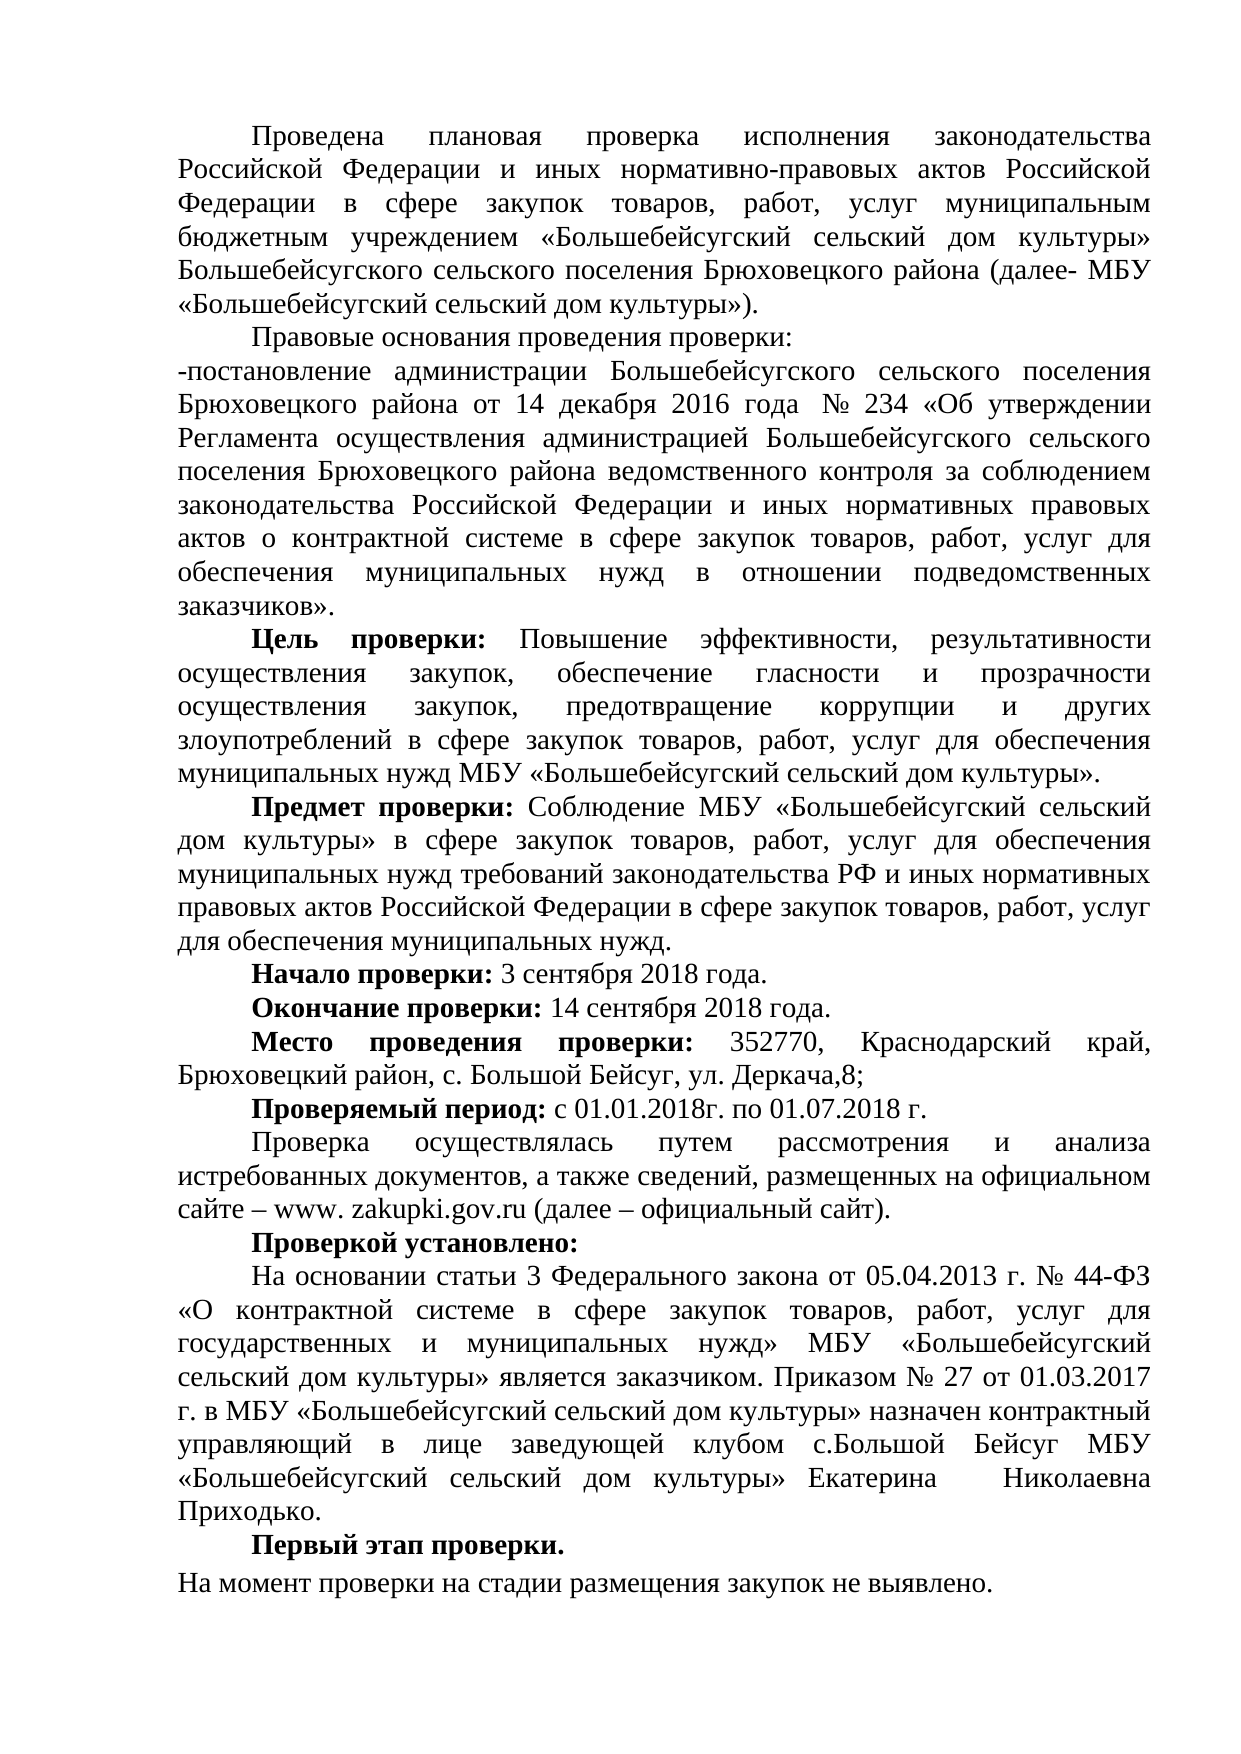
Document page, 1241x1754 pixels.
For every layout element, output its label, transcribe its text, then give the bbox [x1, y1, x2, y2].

text Правовые основания проведения проверки: [177, 319, 1152, 353]
text -постановление администрации Большебейсугского сельского поселения Брюховецкого района от 14 декабря 2016 года № 234 «Об утверждении Регламента осуществления администрацией Большебейсугского сельского поселения Брюховецкого района ведомственного контроля за соблюдением законодательства Российской Федерации и иных нормативных правовых актов о контрактной системе в сфере закупок товаров, работ, услуг для обеспечения муниципальных нужд в отношении подведомственных заказчиков». [177, 353, 1152, 621]
text На момент проверки на стадии размещения закупок не выявлено. [177, 1565, 1152, 1599]
text Проведена плановая проверка исполнения законодательства Российской Федерации и иных нормативно-правовых актов Российской Федерации в сфере закупок товаров, работ, услуг муниципальным бюджетным учреждением «Большебейсугский сельский дом культуры» Большебейсугского сельского поселения Брюховецкого района (далее- МБУ «Большебейсугский сельский дом культуры»). [177, 118, 1152, 319]
text Первый этап проверки. [177, 1527, 1152, 1560]
text Место проведения проверки: 352770, Краснодарский край, Брюховецкий район, с. Большой Бейсуг, ул. Деркача,8; [177, 1024, 1152, 1091]
text Проверкой установлено: [177, 1225, 1152, 1258]
text Проверяемый период: с 01.01.2018г. по 01.07.2018 г. [177, 1091, 1152, 1124]
text Предмет проверки: Соблюдение МБУ «Большебейсугский сельский дом культуры» в сфере закупок товаров, работ, услуг для обеспечения муниципальных нужд требований законодательства РФ и иных нормативных правовых актов Российской Федерации в сфере закупок товаров, работ, услуг для обеспечения муниципальных нужд. [177, 789, 1152, 957]
text На основании статьи 3 Федерального закона от 05.04.2013 г. № 44-ФЗ «О контрактной системе в сфере закупок товаров, работ, услуг для государственных и муниципальных нужд» МБУ «Большебейсугский сельский дом культуры» является заказчиком. Приказом № 27 от 01.03.2017 г. в МБУ «Большебейсугский сельский дом культуры» назначен контрактный управляющий в лице заведующей клубом с.Большой Бейсуг МБУ «Большебейсугский сельский дом культуры» Екатерина Николаевна Приходько. [177, 1258, 1152, 1527]
text Цель проверки: Повышение эффективности, результативности осуществления закупок, обеспечение гласности и прозрачности осуществления закупок, предотвращение коррупции и других злоупотреблений в сфере закупок товаров, работ, услуг для обеспечения муниципальных нужд МБУ «Большебейсугский сельский дом культуры». [177, 621, 1152, 789]
text Начало проверки: 3 сентября 2018 года. [177, 957, 1152, 990]
text Проверка осуществлялась путем рассмотрения и анализа истребованных документов, а также сведений, размещенных на официальном сайте – www. zakupki.gov.ru (далее – официальный сайт). [177, 1124, 1152, 1225]
text Окончание проверки: 14 сентября 2018 года. [177, 990, 1152, 1024]
